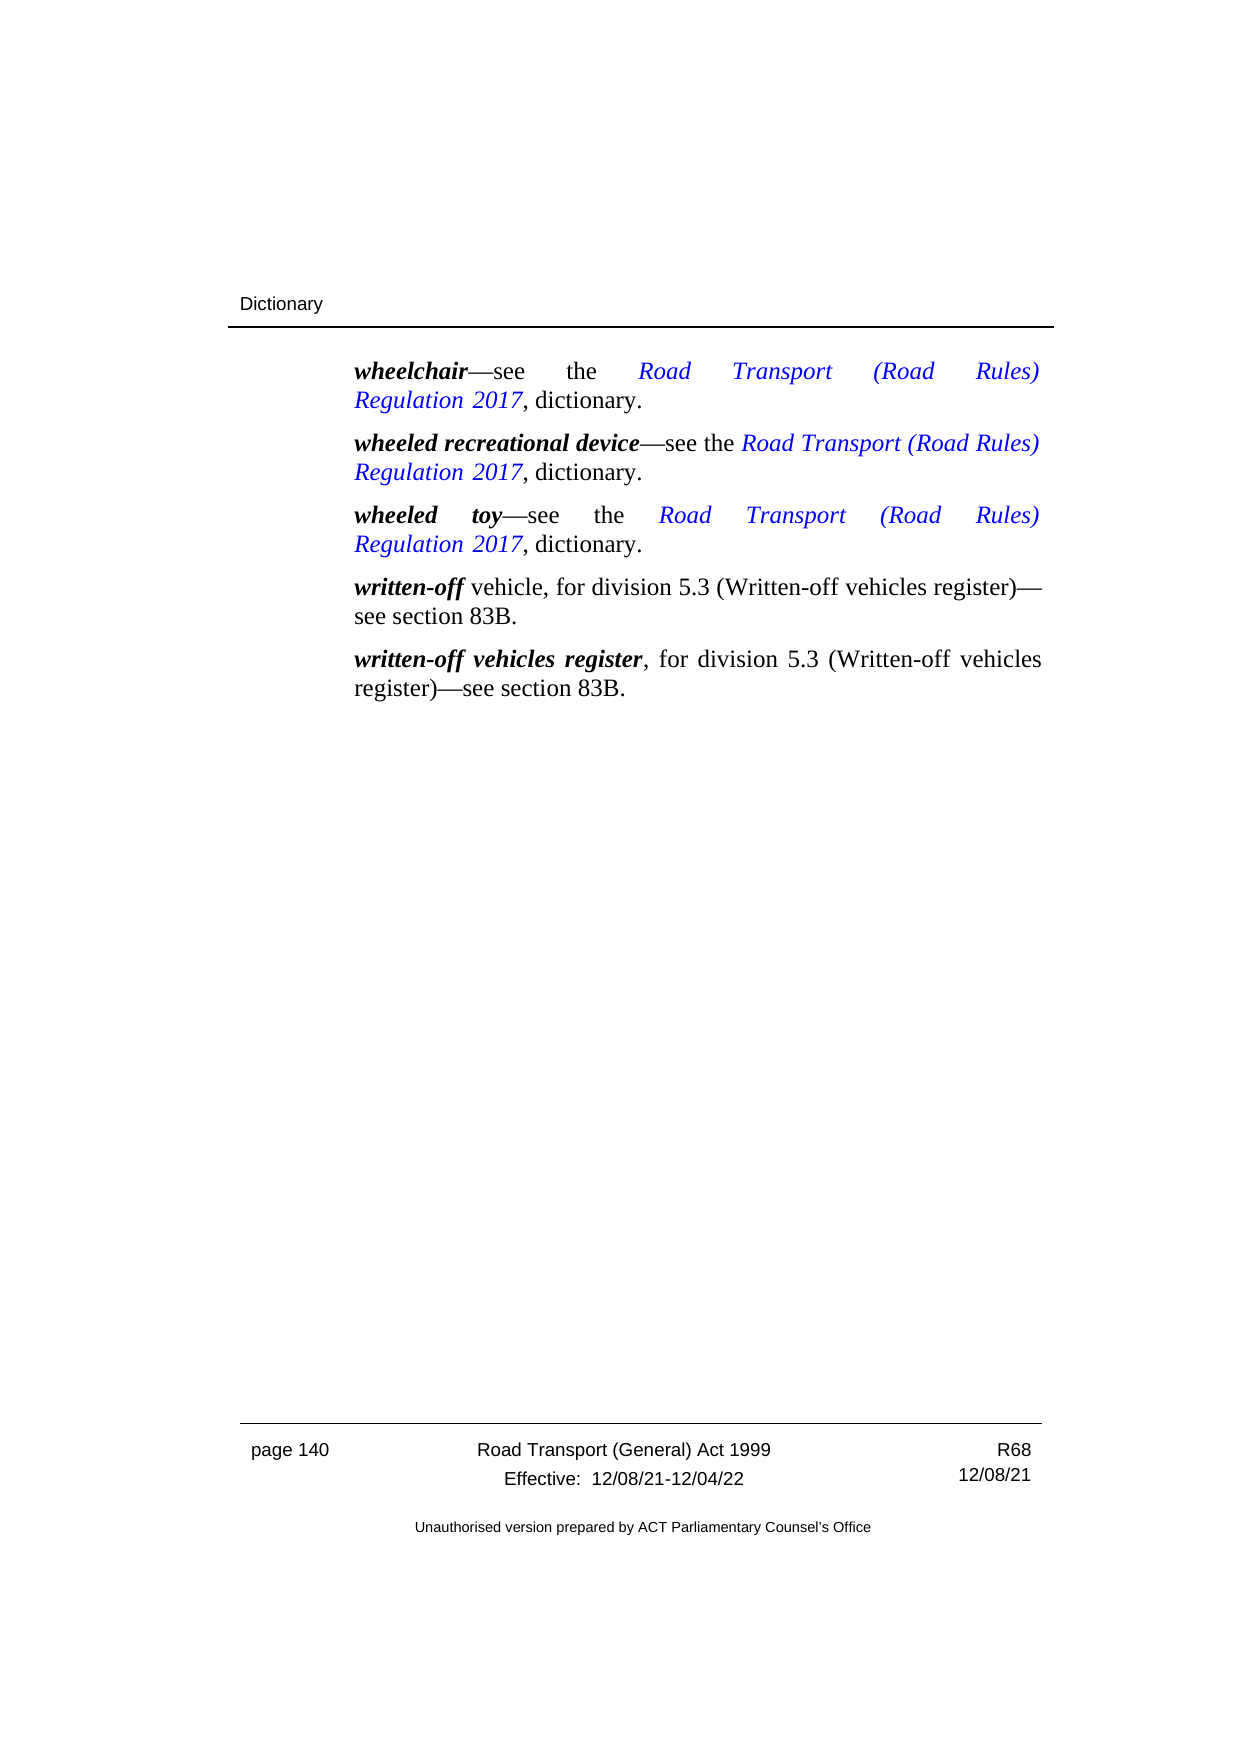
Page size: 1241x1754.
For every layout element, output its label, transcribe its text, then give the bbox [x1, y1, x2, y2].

text written-off vehicles register, for division 5.3 (Written-off vehicles register)—see section 83B. [354, 644, 1042, 702]
text wheeled recreational device—see the Road Transport (Road Rules) Regulation 2017, dictionary. [354, 428, 1042, 486]
text wheelchair—see the Road Transport (Road Rules) Regulation 2017, dictionary. [354, 356, 1042, 414]
text written-off vehicle, for division 5.3 (Written-off vehicles register)—see section 83B. [354, 572, 1042, 630]
text wheeled toy—see the Road Transport (Road Rules) Regulation 2017, dictionary. [354, 500, 1042, 558]
